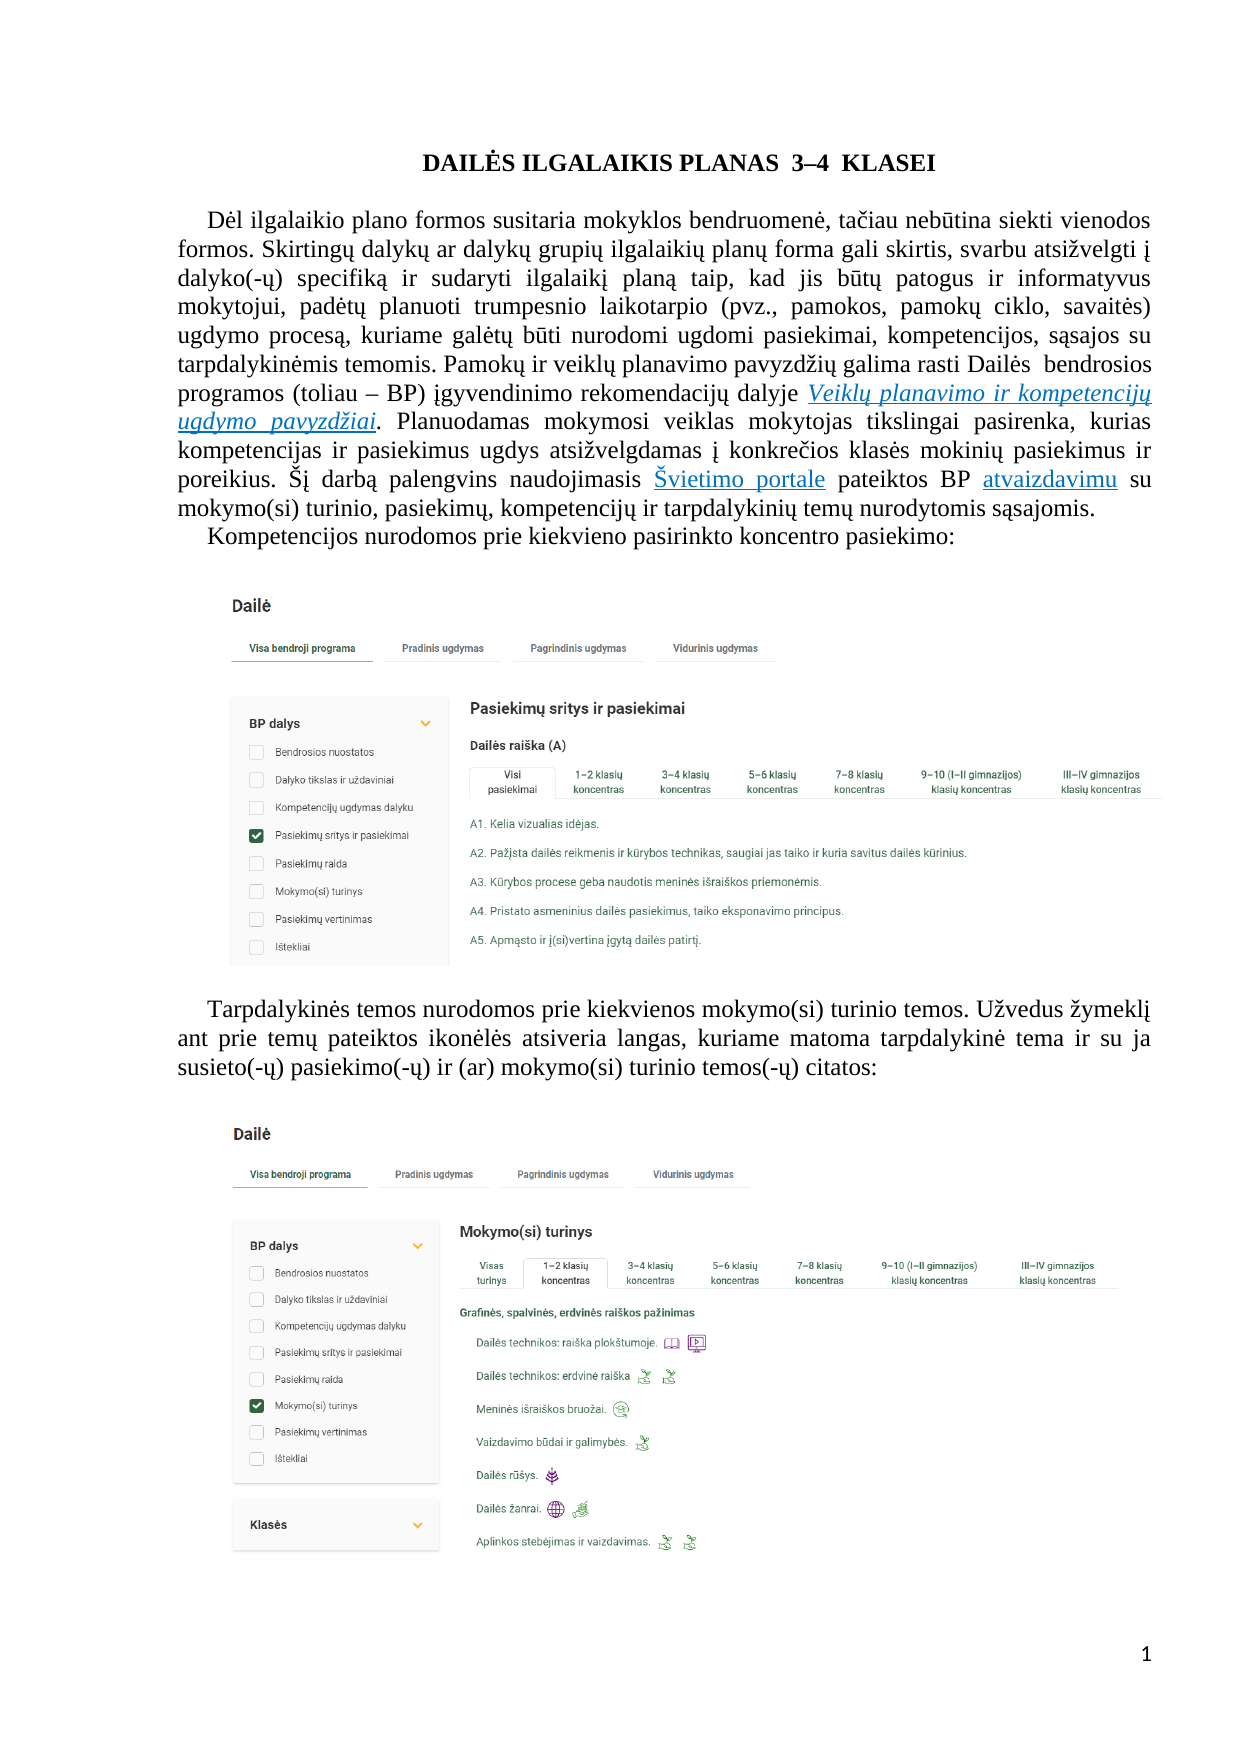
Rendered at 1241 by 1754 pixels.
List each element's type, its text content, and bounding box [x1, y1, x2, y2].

picture [206, 578, 1176, 966]
text Kompetencijos nurodomos prie kiekvieno pasirinkto koncentro pasiekimo: [177, 521, 1152, 550]
picture [206, 1109, 1165, 1564]
text Dėl ilgalaikio plano formos susitaria mokyklos bendruomenė, tačiau nebūtina siekti vienodos formos. Skirtingų dalykų ar dalykų grupių ilgalaikių planų forma gali skirtis, svarbu atsižvelgti į dalyko(-ų) specifiką ir sudaryti ilgalaikį planą taip, kad jis būtų patogus ir informatyvus mokytojui, padėtų planuoti trumpesnio laikotarpio (pvz., pamokos, pamokų ciklo, savaitės) ugdymo procesą, kuriame galėtų būti nurodomi ugdomi pasiekimai, kompetencijos, sąsajos su tarpdalykinėmis temomis. Pamokų ir veiklų planavimo pavyzdžių galima rasti Dailės bendrosios programos (toliau – BP) įgyvendinimo rekomendacijų dalyje Veiklų planavimo ir kompetencijų ugdymo pavyzdžiai. Planuodamas mokymosi veiklas mokytojas tikslingai pasirenka, kurias kompetencijas ir pasiekimus ugdys atsižvelgdamas į konkrečios klasės mokinių pasiekimus ir poreikius. Šį darbą palengvins naudojimasis Švietimo portale pateiktos BP atvaizdavimu su mokymo(si) turinio, pasiekimų, kompetencijų ir tarpdalykinių temų nurodytomis sąsajomis. [177, 205, 1152, 521]
text DAILĖS ILGALAIKIS PLANAS 3–4 KLASEI [177, 148, 1152, 176]
text Tarpdalykinės temos nurodomos prie kiekvienos mokymo(si) turinio temos. Užvedus žymeklį ant prie temų pateiktos ikonėlės atsiveria langas, kuriame matoma tarpdalykinė tema ir su ja susieto(-ų) pasiekimo(-ų) ir (ar) mokymo(si) turinio temos(-ų) citatos: [177, 994, 1152, 1080]
